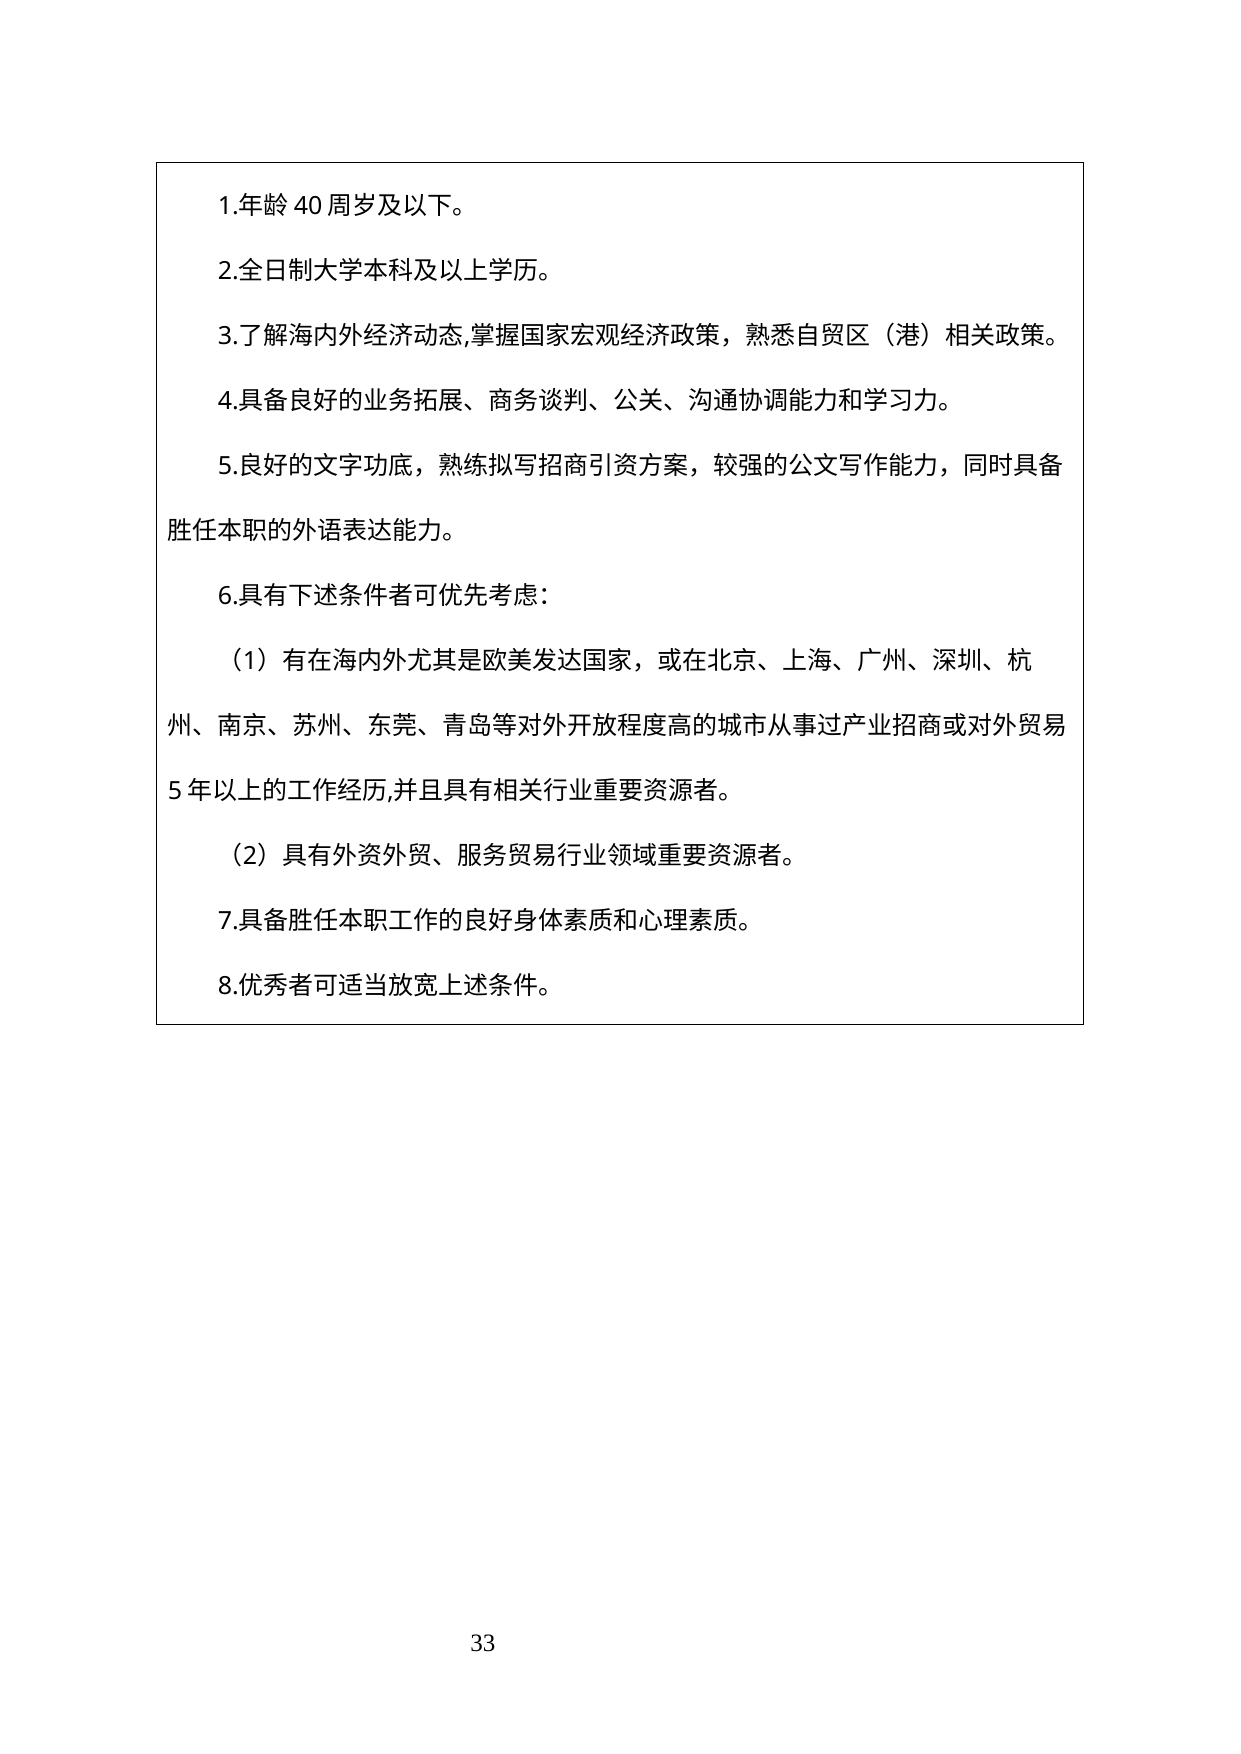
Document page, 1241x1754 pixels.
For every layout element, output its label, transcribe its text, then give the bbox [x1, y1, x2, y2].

table_cell 1.年龄40周岁及以下。 2.全日制大学本科及以上学历。 3.了解海内外经济动态,掌握国家宏观经济政策，熟悉自贸区（港）相关政策。 4.具备良好的业务拓展、商务谈判、公关、沟通协调能力和学习力。 5.良好的文字功底，熟练拟写招商引资方案，较强的公文写作能力，同时具备胜任本职的外语表达能力。 6.具有下述条件者可优先考虑： （1）有在海内外尤其是欧美发达国家，或在北京、上海、广州、深圳、杭州、南京、苏州、东莞、青岛等对外开放程度高的城市从事过产业招商或对外贸易5年以上的工作经历,并且具有相关行业重要资源者。 （2）具有外资外贸、服务贸易行业领域重要资源者。 7.具备胜任本职工作的良好身体素质和心理素质。 8.优秀者可适当放宽上述条件。 [157, 163, 1083, 1024]
